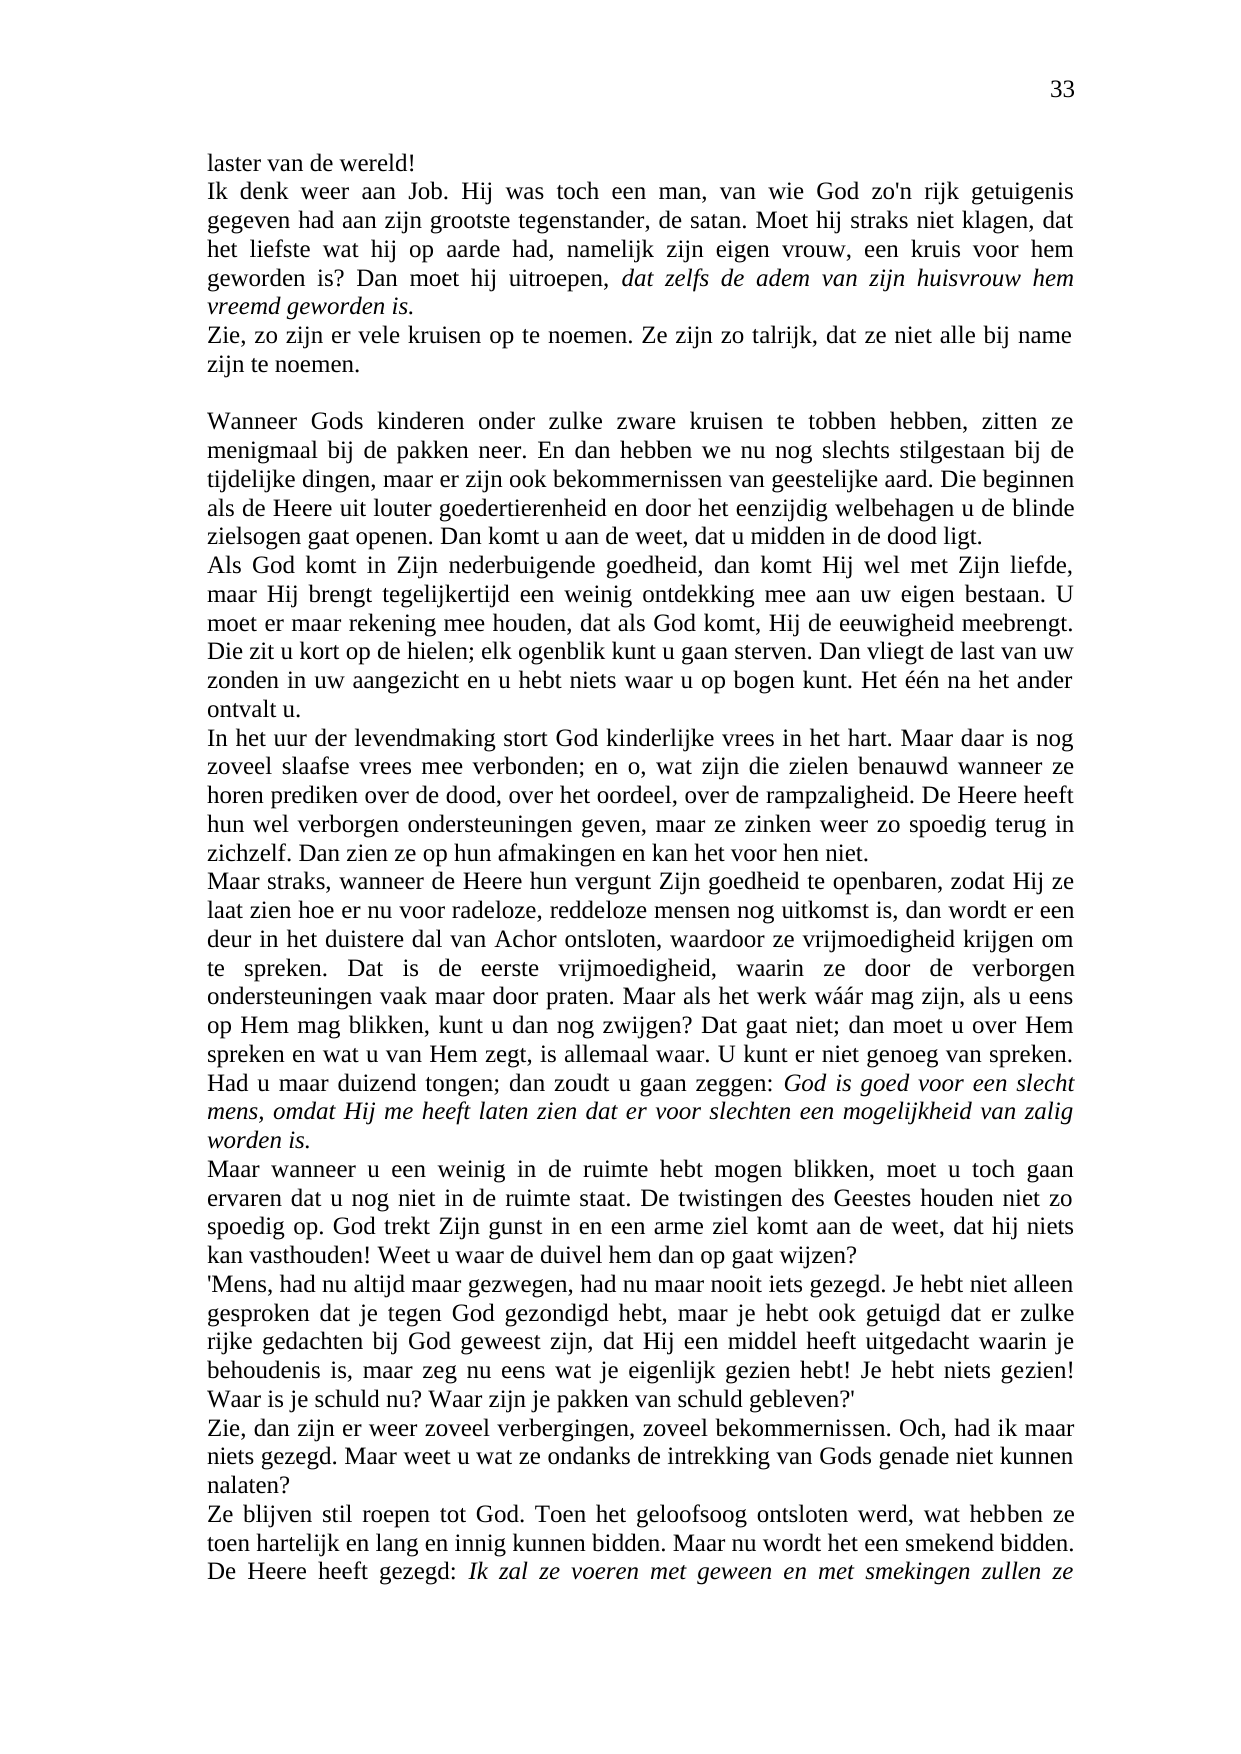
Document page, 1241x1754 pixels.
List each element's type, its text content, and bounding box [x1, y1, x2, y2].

text 'Mens, had nu altijd maar gezwegen, had nu maar nooit iets gezegd. Je hebt niet alleen gesproken dat je tegen God gezondigd hebt, maar je hebt ook getuigd dat er zulke rijke gedachten bij God geweest zijn, dat Hij een middel heeft uitgedacht waarin je behoudenis is, maar zeg nu eens wat je eigenlijk gezien hebt! Je hebt niets gezien! Waar is je schuld nu? Waar zijn je pakken van schuld gebleven?' [207, 1269, 1075, 1413]
text Als God komt in Zijn nederbuigende goedheid, dan komt Hij wel met Zijn liefde, maar Hij brengt tegelijkertijd een weinig ontdekking mee aan uw eigen bestaan. U moet er maar rekening mee houden, dat als God komt, Hij de eeuwigheid meebrengt. Die zit u kort op de hielen; elk ogenblik kunt u gaan sterven. Dan vliegt de last van uw zonden in uw aangezicht en u hebt niets waar u op bogen kunt. Het één na het ander ontvalt u. [207, 550, 1075, 723]
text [207, 148, 1075, 176]
text Maar wanneer u een weinig in de ruimte hebt mogen blikken, moet u toch gaan ervaren dat u nog niet in de ruimte staat. De twistingen des Geestes houden niet zo spoedig op. God trekt Zijn gunst in en een arme ziel komt aan de weet, dat hij niets kan vasthouden! Weet u waar de duivel hem dan op gaat wijzen? [207, 1154, 1075, 1269]
text In het uur der levendmaking stort God kinderlijke vrees in het hart. Maar daar is nog zoveel slaafse vrees mee verbonden; en o, wat zijn die zielen benauwd wanneer ze horen prediken over de dood, over het oordeel, over de rampzaligheid. De Heere heeft hun wel verborgen ondersteuningen geven, maar ze zinken weer zo spoedig terug in zichzelf. Dan zien ze op hun afmakingen en kan het voor hen niet. [207, 723, 1075, 866]
text Ik denk weer aan Job. Hij was toch een man, van wie God zo'n rijk getuigenis gegeven had aan zijn grootste tegenstander, de satan. Moet hij straks niet klagen, dat het liefste wat hij op aarde had, namelijk zijn eigen vrouw, een kruis voor hem geworden is? Dan moet hij uitroepen, dat zelfs de adem van zijn huisvrouw hem vreemd geworden is. [207, 176, 1075, 320]
text Zie, zo zijn er vele kruisen op te noemen. Ze zijn zo talrijk, dat ze niet alle bij name zijn te noemen. [207, 320, 1075, 378]
text Maar straks, wanneer de Heere hun vergunt Zijn goedheid te openbaren, zodat Hij ze laat zien hoe er nu voor radeloze, reddeloze mensen nog uitkomst is, dan wordt er een deur in het duistere dal van Achor ontsloten, waardoor ze vrijmoedigheid krijgen om te spreken. Dat is de eerste vrijmoedigheid, waarin ze door de verborgen ondersteuningen vaak maar door praten. Maar als het werk wáár mag zijn, als u eens op Hem mag blikken, kunt u dan nog zwijgen? Dat gaat niet; dan moet u over Hem spreken en wat u van Hem zegt, is allemaal waar. U kunt er niet genoeg van spreken. Had u maar duizend tongen; dan zoudt u gaan zeggen: God is goed voor een slecht mens, omdat Hij me heeft laten zien dat er voor slechten een mogelijkheid van zalig worden is. [207, 866, 1075, 1154]
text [207, 1499, 1075, 1585]
text Wanneer Gods kinderen onder zulke zware kruisen te tobben hebben, zitten ze menigmaal bij de pakken neer. En dan hebben we nu nog slechts stilgestaan bij de tijdelijke dingen, maar er zijn ook bekommernissen van geestelijke aard. Die beginnen als de Heere uit louter goedertierenheid en door het eenzijdig welbehagen u de blinde zielsogen gaat openen. Dan komt u aan de weet, dat u midden in de dood ligt. [207, 406, 1075, 550]
text Zie, dan zijn er weer zoveel verbergingen, zoveel bekommernissen. Och, had ik maar niets gezegd. Maar weet u wat ze ondanks de intrekking van Gods genade niet kunnen nalaten? [207, 1413, 1075, 1499]
